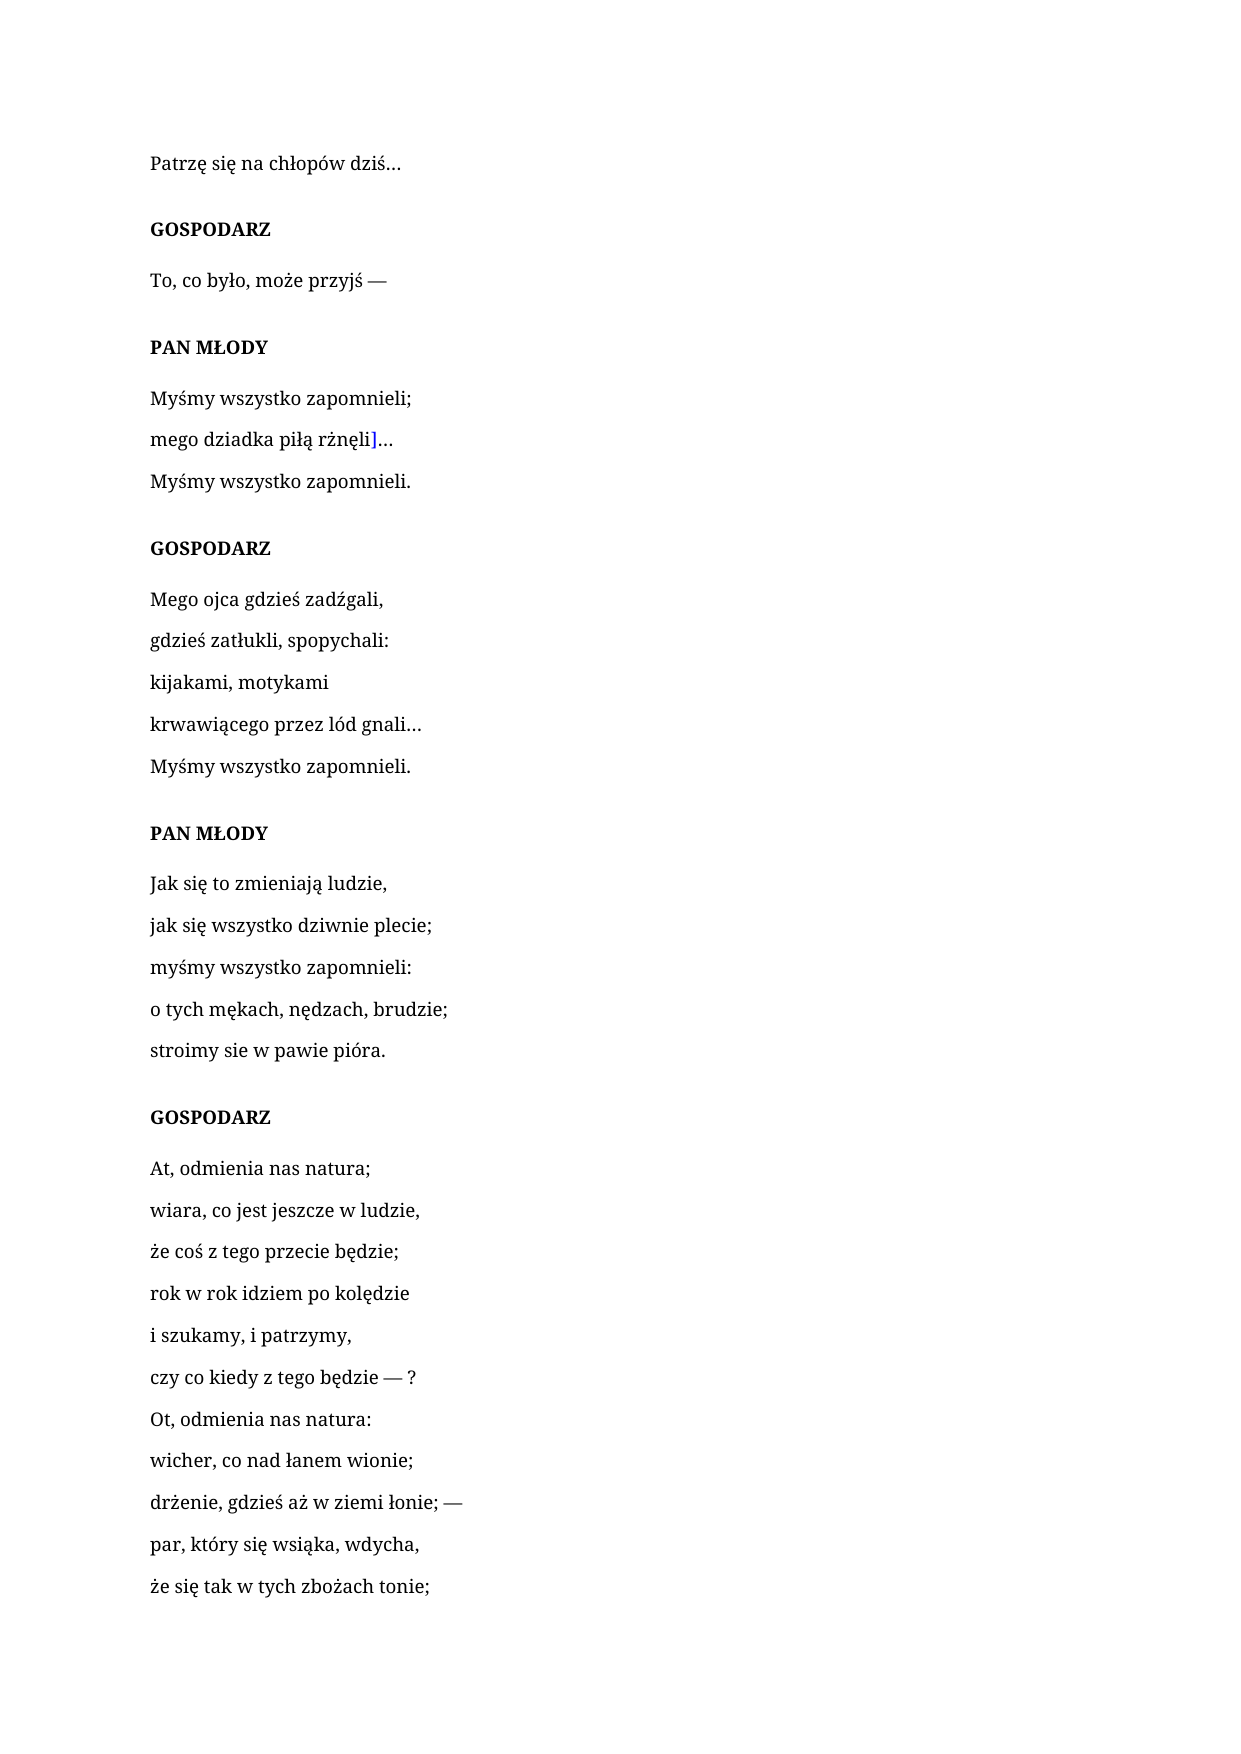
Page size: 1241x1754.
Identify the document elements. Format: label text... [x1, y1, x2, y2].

text Ot, odmienia nas natura: [150, 1406, 1090, 1431]
subtitle GOSPODARZ [150, 1104, 1090, 1130]
text To, co było, może przyjś — [150, 267, 1090, 293]
text rok w rok idziem po kolędzie [150, 1281, 1090, 1306]
text Patrzę się na chłopów dziś… [150, 150, 1090, 176]
text że się tak w tych zbożach tonie; [150, 1573, 1090, 1598]
text stroimy sie w pawie pióra. [150, 1038, 1090, 1063]
subtitle PAN MŁODY [150, 820, 1090, 845]
text kijakami, motykami [150, 669, 1090, 695]
subtitle GOSPODARZ [150, 535, 1090, 561]
text krwawiącego przez lód gnali… [150, 711, 1090, 737]
text gdzieś zatłukli, spopychali: [150, 628, 1090, 653]
text i szukamy, i patrzymy, [150, 1322, 1090, 1348]
subtitle PAN MŁODY [150, 334, 1090, 360]
text Myśmy wszystko zapomnieli. [150, 753, 1090, 779]
text mego dziadka piłą rżnęli]… [150, 427, 1090, 452]
text czy co kiedy z tego będzie — ? [150, 1364, 1090, 1389]
text drżenie, gdzieś aż w ziemi łonie; — [150, 1489, 1090, 1515]
text że coś z tego przecie będzie; [150, 1239, 1090, 1264]
text wiara, co jest jeszcze w ludzie, [150, 1197, 1090, 1222]
text Mego ojca gdzieś zadźgali, [150, 586, 1090, 612]
text myśmy wszystko zapomnieli: [150, 954, 1090, 980]
text o tych mękach, nędzach, brudzie; [150, 996, 1090, 1021]
text Myśmy wszystko zapomnieli; [150, 385, 1090, 411]
text jak się wszystko dziwnie plecie; [150, 912, 1090, 938]
text At, odmienia nas natura; [150, 1155, 1090, 1181]
text par, który się wsiąka, wdycha, [150, 1531, 1090, 1557]
text wicher, co nad łanem wionie; [150, 1448, 1090, 1473]
text Jak się to zmieniają ludzie, [150, 871, 1090, 896]
subtitle GOSPODARZ [150, 217, 1090, 242]
text Myśmy wszystko zapomnieli. [150, 468, 1090, 494]
